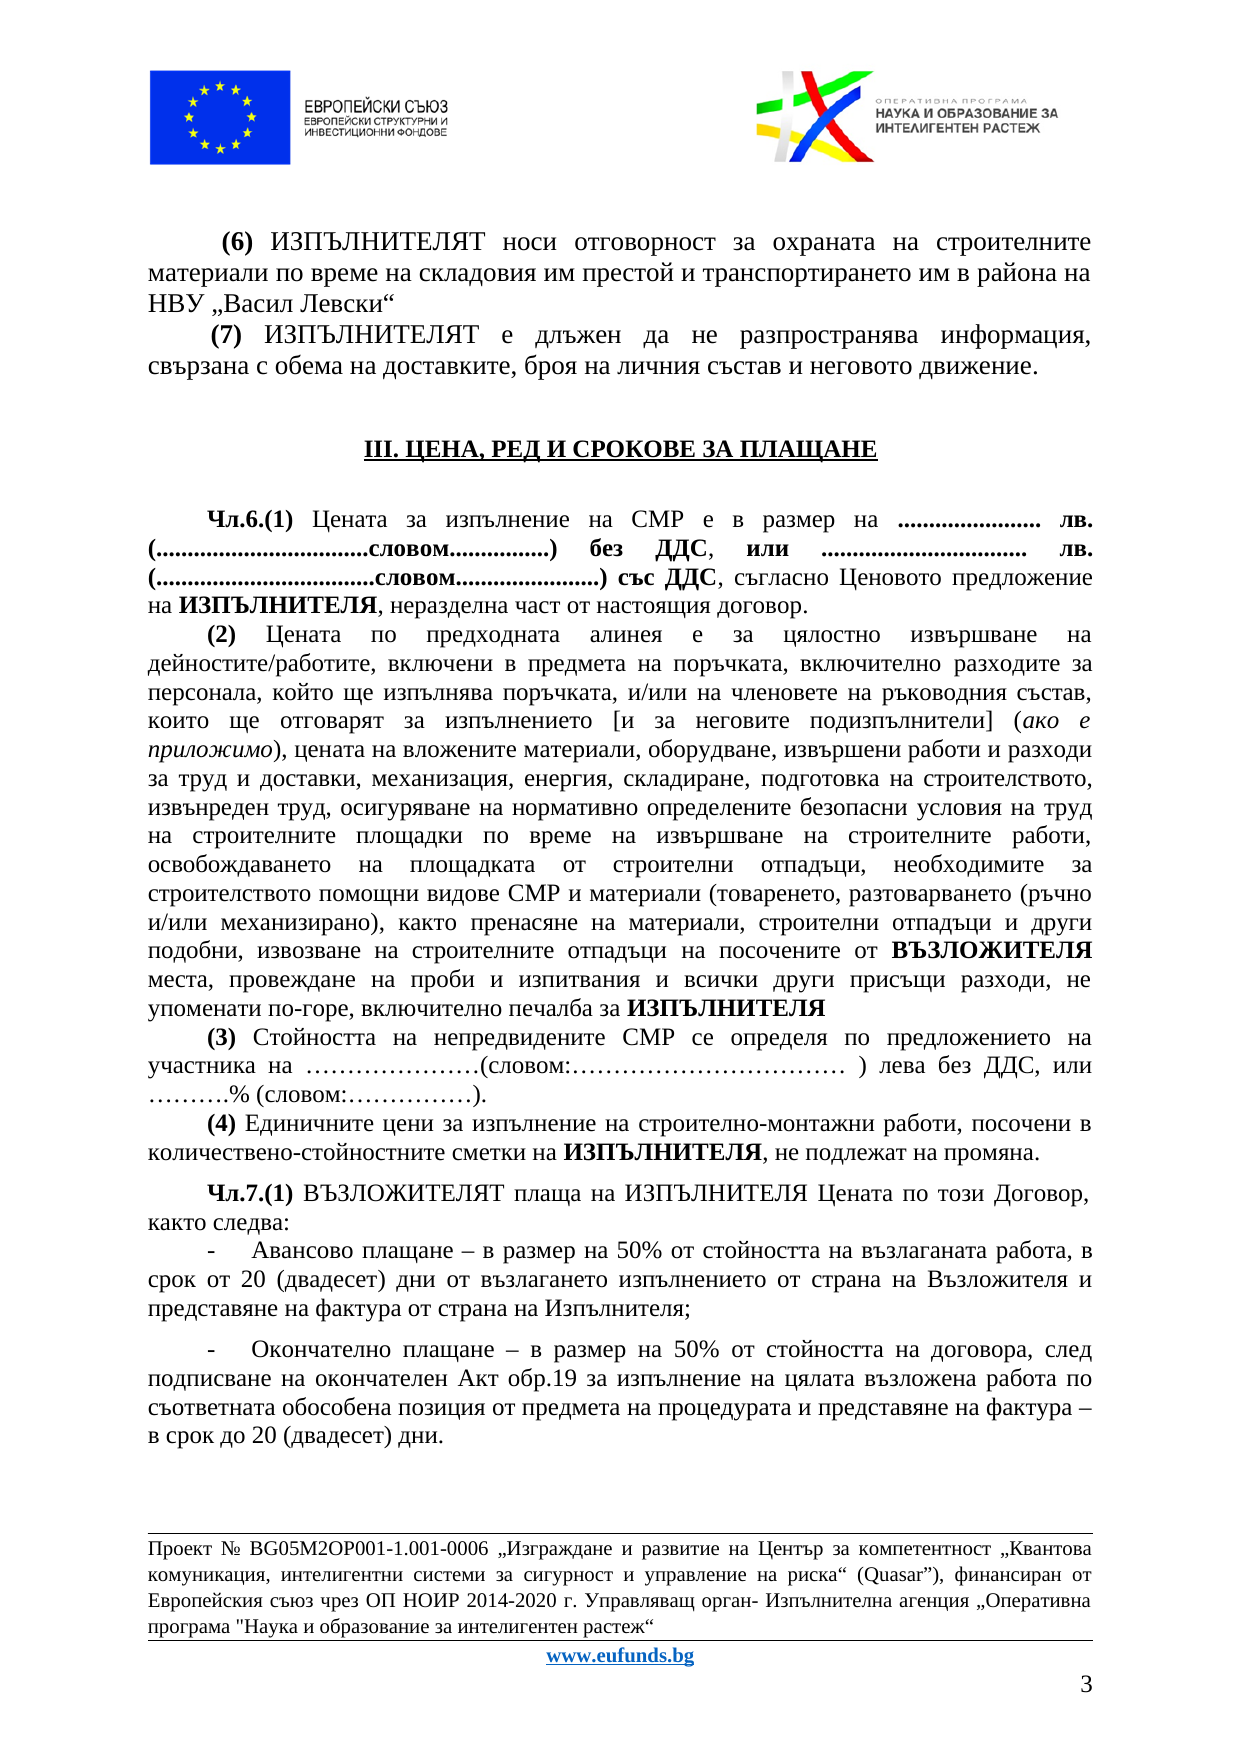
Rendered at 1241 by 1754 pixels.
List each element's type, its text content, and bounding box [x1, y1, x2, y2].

text - Авансово плащане – в размер на 50% от стойността на възлаганата работа, в срок от 20 (двадесет) дни от възлагането изпълнението от страна на Възложителя и представяне на фактура от страна на Изпълнителя; [148, 1235, 1093, 1322]
text III. ЦЕНА, РЕД И СРОКОВЕ ЗА ПЛАЩАНЕ [148, 434, 1093, 463]
text (6) ИЗПЪЛНИТЕЛЯТ носи отговорност за охраната на строителните материали по време на складовия им престой и транспортирането им в района на НВУ „Васил Левски“ [148, 224, 1093, 318]
picture [744, 54, 1075, 169]
picture [137, 56, 481, 170]
text (7) ИЗПЪЛНИТЕЛЯТ е длъжен да не разпространява информация, свързана с обема на доставките, броя на личния състав и неговото движение. [148, 318, 1093, 380]
text Чл.7.(1) ВЪЗЛОЖИТЕЛЯТ плаща на ИЗПЪЛНИТЕЛЯ Цената по този Договор, както следва: [148, 1178, 1090, 1235]
text (4) Единичните цени за изпълнение на строително-монтажни работи, посочени в количествено-стойностните сметки на ИЗПЪЛНИТЕЛЯ, не подлежат на промяна. [148, 1108, 1093, 1165]
text Чл.6.(1) Цената за изпълнение на СМР е в размер на ....................... лв. (..................................словом................) без ДДС, или ................................. лв. (...................................словом.......................) със ДДС, съгласно Ценовото предложение на ИЗПЪЛНИТЕЛЯ, неразделна част от настоящия договор. [148, 504, 1093, 619]
text (3) Стойността на непредвидените СМР се определя по предложението на участника на …………………(словом:…………………………… ) лева без ДДС, или ……….% (словом:……………). [148, 1022, 1093, 1108]
text - Окончателно плащане – в размер на 50% от стойността на договора, след подписване на окончателен Акт обр.19 за изпълнение на цялата възложена работа по съответната обособена позиция от предмета на процедурата и представяне на фактура – в срок до 20 (двадесет) дни. [148, 1334, 1093, 1449]
text (2) Цената по предходната алинея е за цялостно извършване на дейностите/работите, включени в предмета на поръчката, включително разходите за персонала, който ще изпълнява поръчката, и/или на членовете на ръководния състав, които ще отговарят за изпълнението [и за неговите подизпълнители] (ако е приложимо), цената на вложените материали, оборудване, извършени работи и разходи за труд и доставки, механизация, енергия, складиране, подготовка на строителството, извънреден труд, осигуряване на нормативно определените безопасни условия на труд на строителните площадки по време на извършване на строителните работи, освобождаването на площадката от строителни отпадъци, необходимите за строителството помощни видове СМР и материали (товаренето, разтоварването (ръчно и/или механизирано), както пренасяне на материали, строителни отпадъци и други подобни, извозване на строителните отпадъци на посочените от ВЪЗЛОЖИТЕЛЯ места, провеждане на проби и изпитвания и всички други присъщи разходи, не упоменати по-горе, включително печалба за ИЗПЪЛНИТЕЛЯ [148, 619, 1093, 1022]
